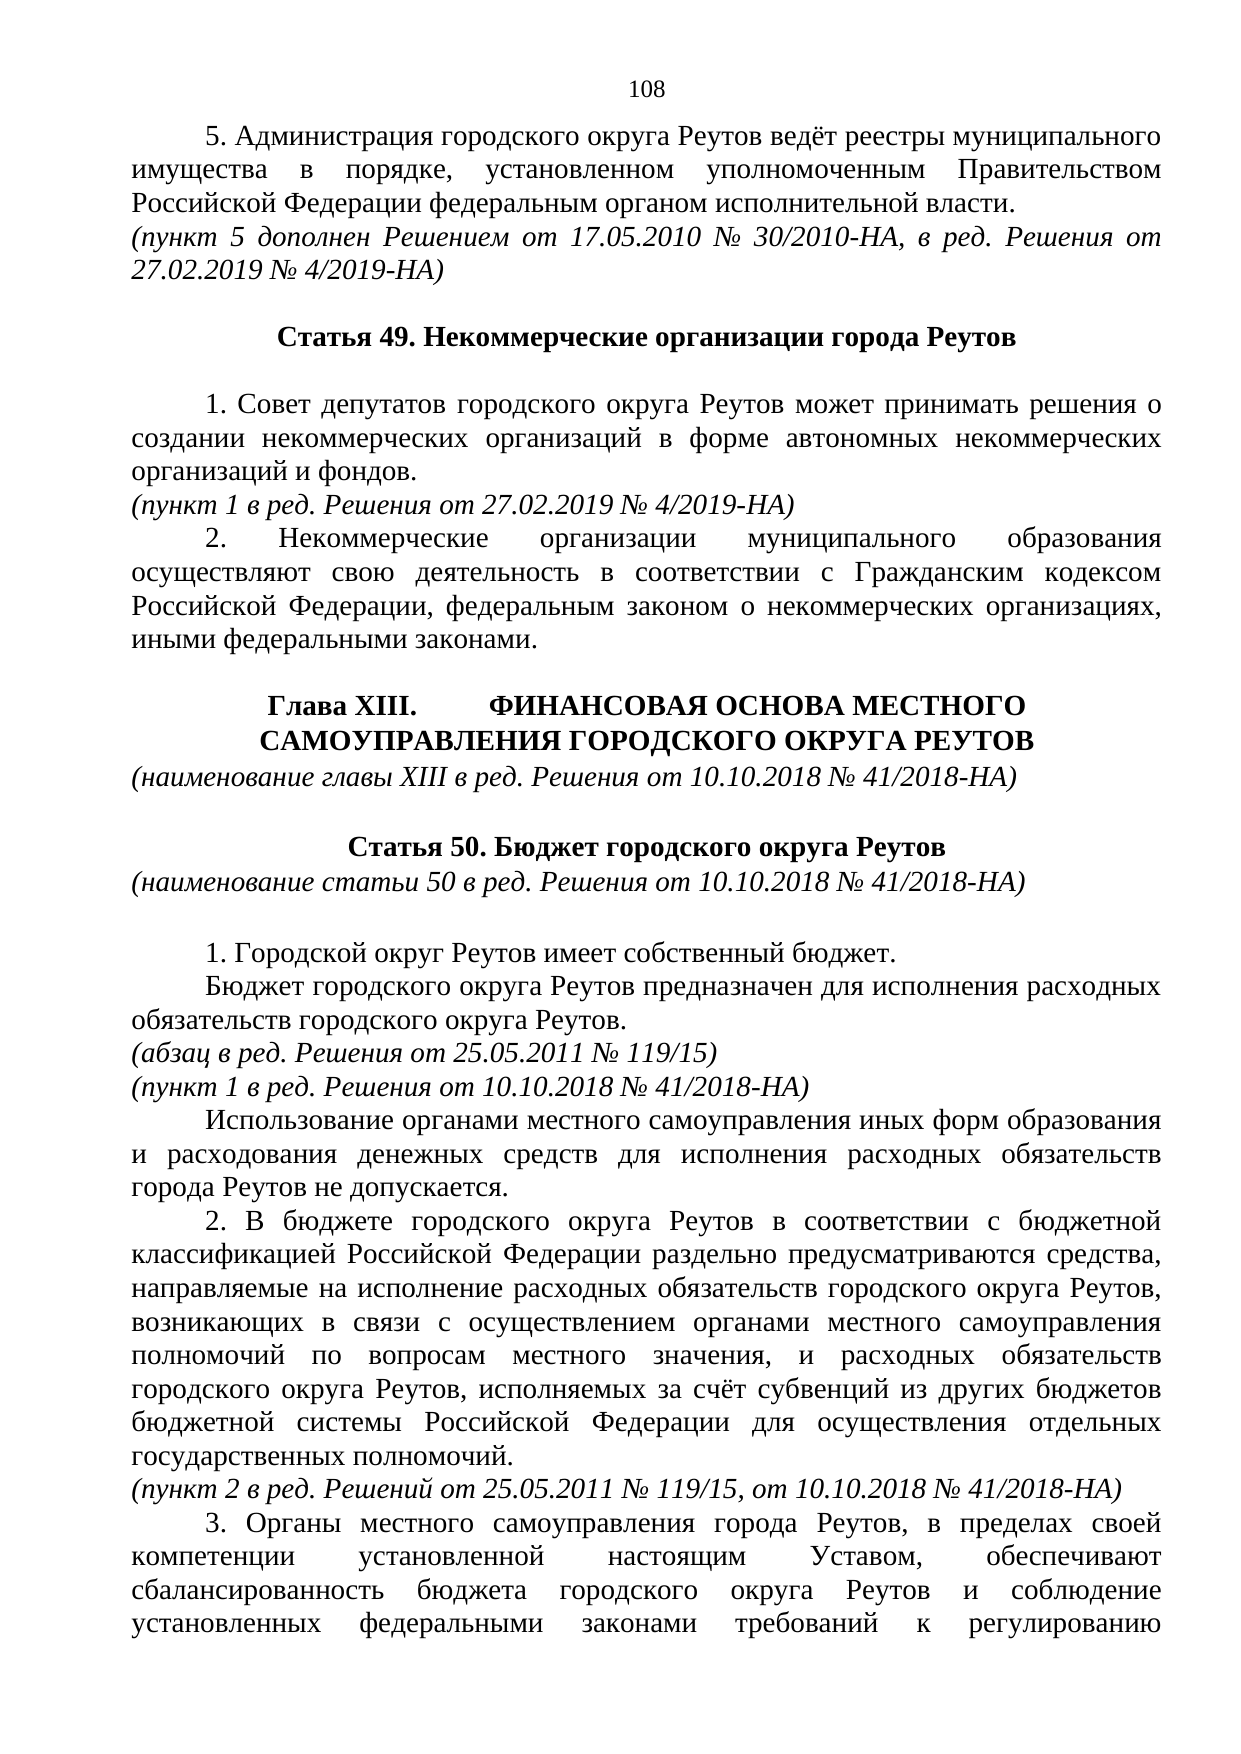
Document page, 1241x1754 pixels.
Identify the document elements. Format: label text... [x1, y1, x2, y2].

text (пункт 1 в ред. Решения от 10.10.2018 № 41/2018-НА) [131, 1069, 1162, 1102]
text 1. Городской округ Реутов имеет собственный бюджет. [131, 935, 1162, 968]
text (пункт 1 в ред. Решения от 27.02.2019 № 4/2019-НА) [131, 487, 1162, 521]
text Использование органами местного самоуправления иных форм образования и расходования денежных средств для исполнения расходных обязательств города Реутов не допускается. [131, 1102, 1162, 1203]
subtitle Статья 49. Некоммерческие организации города Реутов [131, 319, 1162, 353]
subtitle (наименование статьи 50 в ред. Решения от 10.10.2018 № 41/2018-НА) [131, 864, 1162, 898]
text Бюджет городского округа Реутов предназначен для исполнения расходных обязательств городского округа Реутов. [131, 968, 1162, 1035]
subtitle (наименование главы XIII в ред. Решения от 10.10.2018 № 41/2018-НА) [131, 759, 1162, 792]
subtitle Глава XIII. ФИНАНСОВАЯ ОСНОВА МЕСТНОГО САМОУПРАВЛЕНИЯ ГОРОДСКОГО ОКРУГА РЕУТОВ [131, 688, 1162, 757]
text 2. В бюджете городского округа Реутов в соответствии с бюджетной классификацией Российской Федерации раздельно предусматриваются средства, направляемые на исполнение расходных обязательств городского округа Реутов, возникающих в связи с осуществлением органами местного самоуправления полномочий по вопросам местного значения, и расходных обязательств городского округа Реутов, исполняемых за счёт субвенций из других бюджетов бюджетной системы Российской Федерации для осуществления отдельных государственных полномочий. [131, 1203, 1162, 1471]
text 2. Некоммерческие организации муниципального образования осуществляют свою деятельность в соответствии с Гражданским кодексом Российской Федерации, федеральным законом о некоммерческих организациях, иными федеральными законами. [131, 521, 1162, 655]
subtitle Статья 50. Бюджет городского округа Реутов [131, 829, 1162, 863]
text (абзац в ред. Решения от 25.05.2011 № 119/15) [131, 1035, 1162, 1069]
text 5. Администрация городского округа Реутов ведёт реестры муниципального имущества в порядке, установленном уполномоченным Правительством Российской Федерации федеральным органом исполнительной власти. [131, 118, 1162, 219]
text (пункт 2 в ред. Решений от 25.05.2011 № 119/15, от 10.10.2018 № 41/2018-НА) [131, 1471, 1162, 1505]
text 1. Совет депутатов городского округа Реутов может принимать решения о создании некоммерческих организаций в форме автономных некоммерческих организаций и фондов. [131, 386, 1162, 487]
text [131, 1505, 1162, 1639]
text (пункт 5 дополнен Решением от 17.05.2010 № 30/2010-НА, в ред. Решения от 27.02.2019 № 4/2019-НА) [131, 219, 1162, 286]
